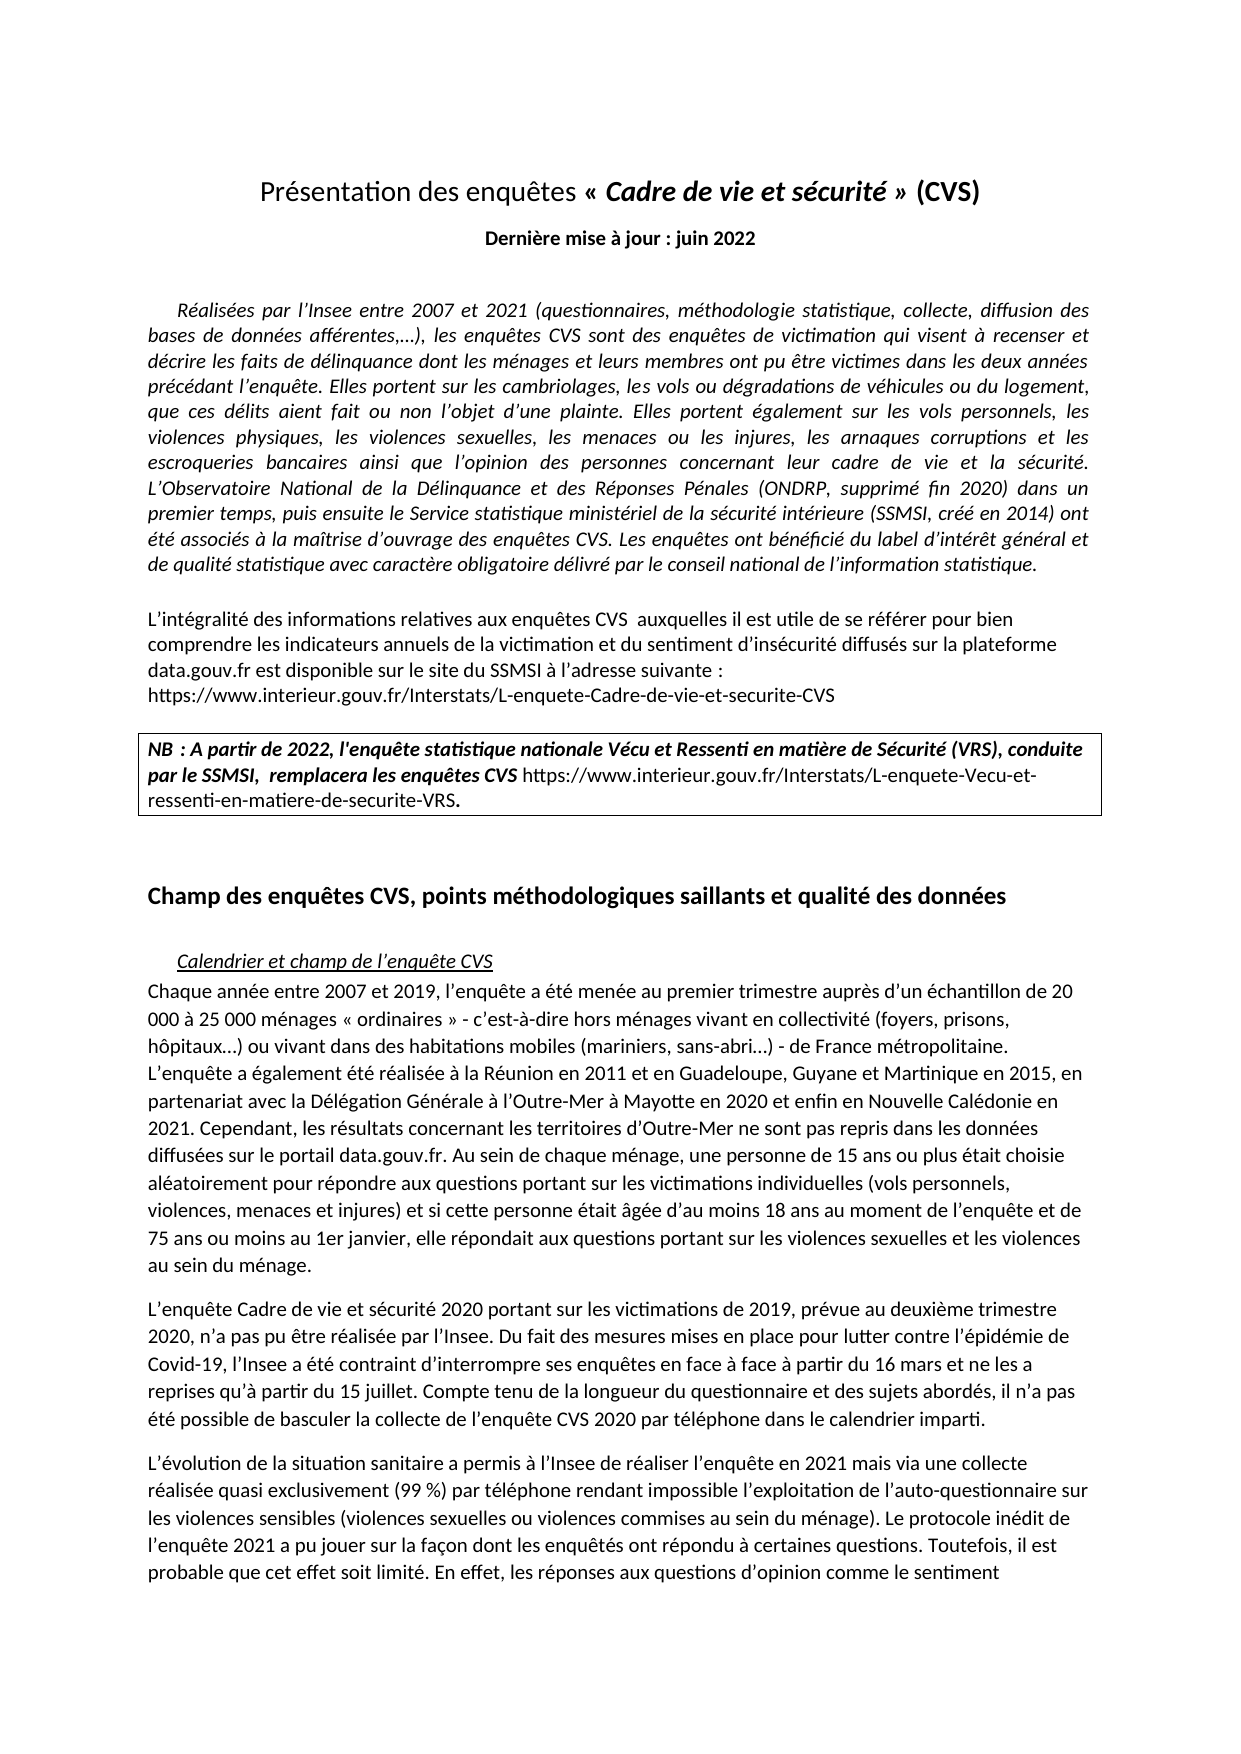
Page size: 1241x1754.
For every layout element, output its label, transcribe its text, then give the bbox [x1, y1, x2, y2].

text Présentation des enquêtes « Cadre de vie et sécurité » (CVS) [148, 173, 1093, 209]
text NB : A partir de 2022, l'enquête statistique nationale Vécu et Ressenti en matière de Sécurité (VRS), conduite par le SSMSI, remplacera les enquêtes CVS https://www.interieur.gouv.fr/Interstats/L-enquete-Vecu-et-ressenti-en-matiere-de-securite-VRS. [139, 734, 1101, 815]
text L’enquête Cadre de vie et sécurité 2020 portant sur les victimations de 2019, prévue au deuxième trimestre 2020, n’a pas pu être réalisée par l’Insee. Du fait des mesures mises en place pour lutter contre l’épidémie de Covid-19, l’Insee a été contraint d’interrompre ses enquêtes en face à face à partir du 16 mars et ne les a reprises qu’à partir du 15 juillet. Compte tenu de la longueur du questionnaire et des sujets abordés, il n’a pas été possible de basculer la collecte de l’enquête CVS 2020 par téléphone dans le calendrier imparti. [148, 1296, 1093, 1431]
text Dernière mise à jour : juin 2022 [148, 225, 1093, 251]
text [148, 1450, 1093, 1585]
text L’intégralité des informations relatives aux enquêtes CVS auxquelles il est utile de se référer pour bien comprendre les indicateurs annuels de la victimation et du sentiment d’insécurité diffusés sur la plateforme data.gouv.fr est disponible sur le site du SSMSI à l’adresse suivante : https://www.interieur.gouv.fr/Interstats/L-enquete-Cadre-de-vie-et-securite-CVS [148, 606, 1093, 708]
text Calendrier et champ de l’enquête CVS [148, 949, 1093, 974]
text Réalisées par l’Insee entre 2007 et 2021 (questionnaires, méthodologie statistique, collecte, diffusion des bases de données afférentes,…), les enquêtes CVS sont des enquêtes de victimation qui visent à recenser et décrire les faits de délinquance dont les ménages et leurs membres ont pu être victimes dans les deux années précédant l’enquête. Elles portent sur les cambriolages, les vols ou dégradations de véhicules ou du logement, que ces délits aient fait ou non l’objet d’une plainte. Elles portent également sur les vols personnels, les violences physiques, les violences sexuelles, les menaces ou les injures, les arnaques corruptions et les escroqueries bancaires ainsi que l’opinion des personnes concernant leur cadre de vie et la sécurité. L’Observatoire National de la Délinquance et des Réponses Pénales (ONDRP, supprimé fin 2020) dans un premier temps, puis ensuite le Service statistique ministériel de la sécurité intérieure (SSMSI, créé en 2014) ont été associés à la maîtrise d’ouvrage des enquêtes CVS. Les enquêtes ont bénéficié du label d’intérêt général et de qualité statistique avec caractère obligatoire délivré par le conseil national de l’information statistique. [148, 297, 1093, 577]
text Champ des enquêtes CVS, points méthodologiques saillants et qualité des données [148, 880, 1093, 911]
text Chaque année entre 2007 et 2019, l’enquête a été menée au premier trimestre auprès d’un échantillon de 20 000 à 25 000 ménages « ordinaires » - c’est-à-dire hors ménages vivant en collectivité (foyers, prisons, hôpitaux…) ou vivant dans des habitations mobiles (mariniers, sans-abri…) - de France métropolitaine. L’enquête a également été réalisée à la Réunion en 2011 et en Guadeloupe, Guyane et Martinique en 2015, en partenariat avec la Délégation Générale à l’Outre-Mer à Mayotte en 2020 et enfin en Nouvelle Calédonie en 2021. Cependant, les résultats concernant les territoires d’Outre-Mer ne sont pas repris dans les données diffusées sur le portail data.gouv.fr. Au sein de chaque ménage, une personne de 15 ans ou plus était choisie aléatoirement pour répondre aux questions portant sur les victimations individuelles (vols personnels, violences, menaces et injures) et si cette personne était âgée d’au moins 18 ans au moment de l’enquête et de 75 ans ou moins au 1er janvier, elle répondait aux questions portant sur les violences sexuelles et les violences au sein du ménage. [148, 978, 1093, 1278]
